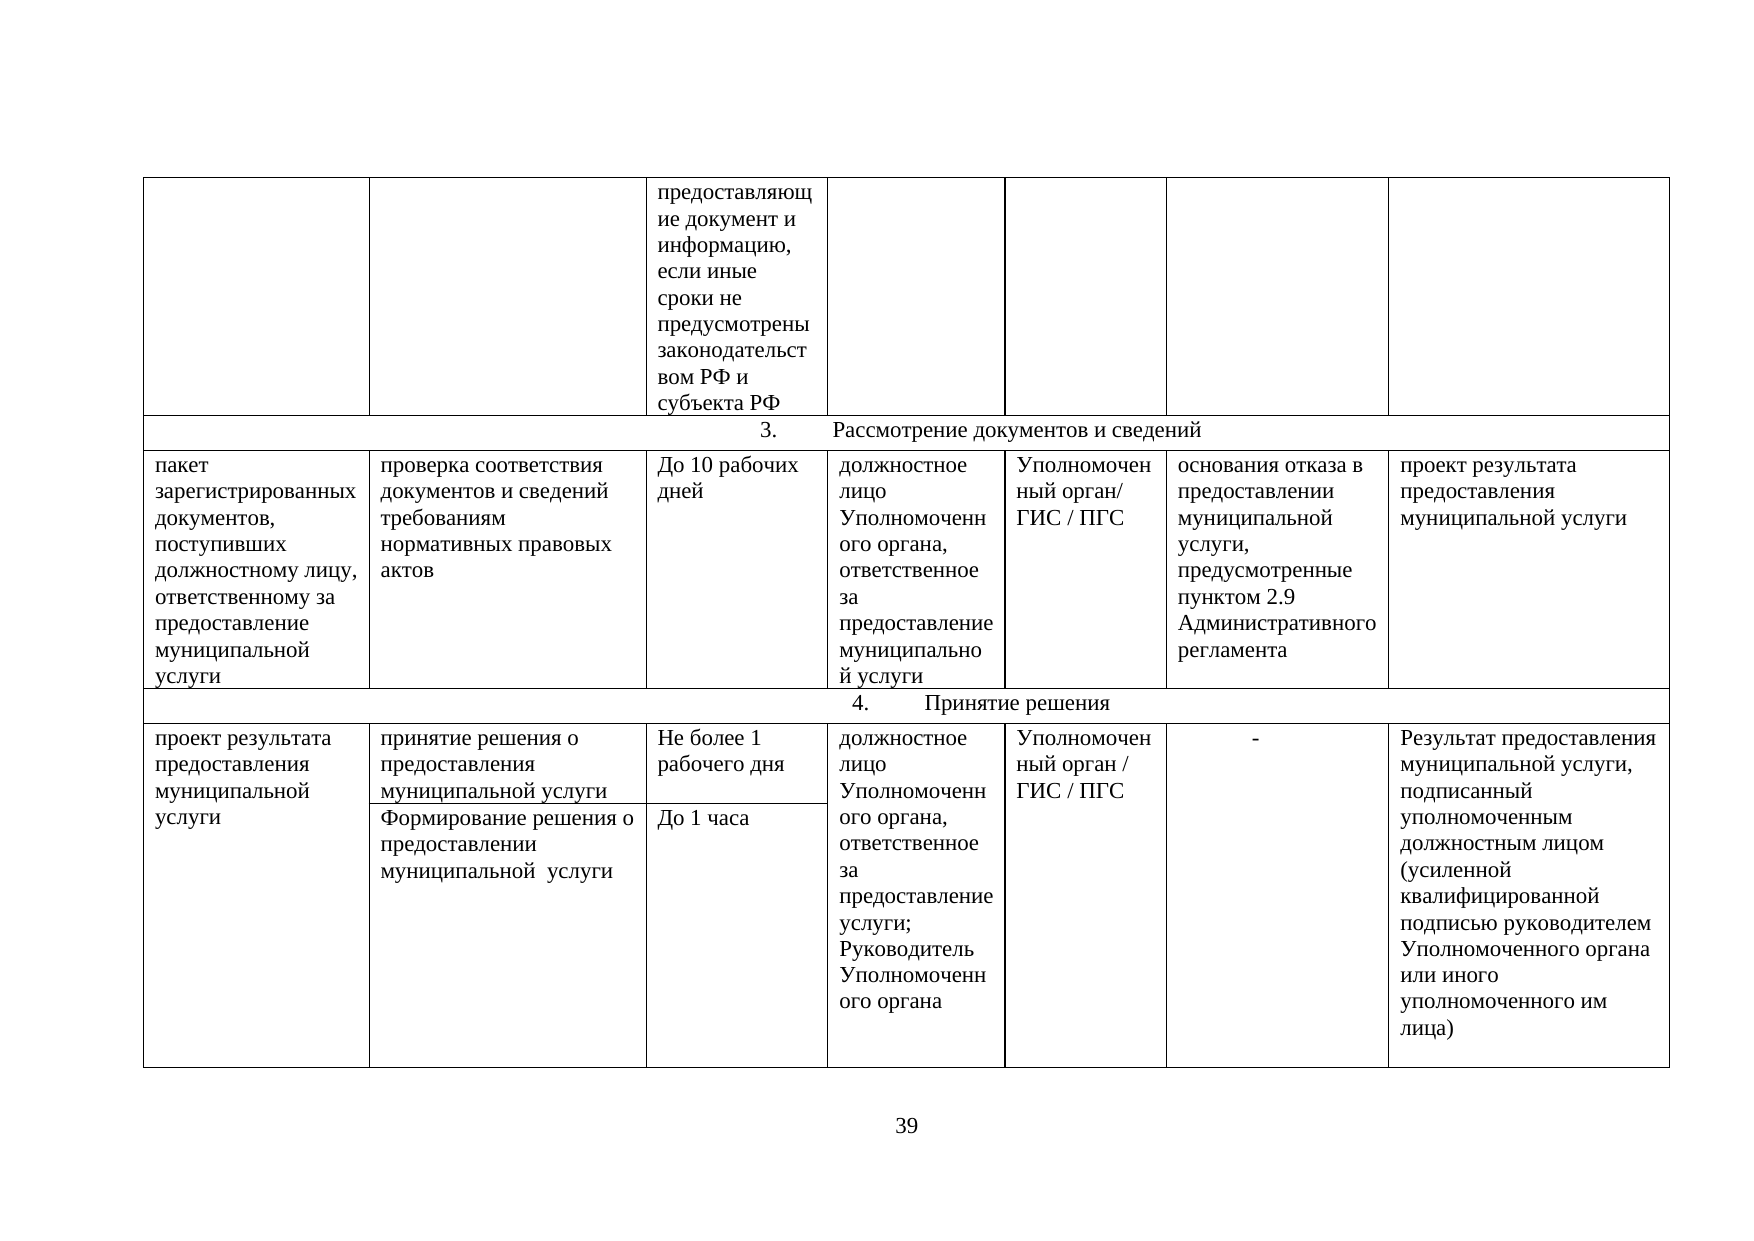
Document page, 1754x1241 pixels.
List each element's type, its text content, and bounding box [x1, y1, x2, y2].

table_cell Принятие решения [144, 689, 1669, 723]
table_cell - [1167, 724, 1388, 1067]
table_cell [144, 178, 369, 415]
table_cell должностное лицо Уполномоченного органа, ответственное за предоставление муниципальной услуги [828, 451, 1004, 688]
table_cell Формирование решения о предоставлении муниципальной услуги [370, 804, 646, 1067]
table_cell Рассмотрение документов и сведений [144, 416, 1669, 450]
table_cell пакет зарегистрированных документов, поступивших должностному лицу, ответственному за предоставление муниципальной услуги [144, 451, 369, 688]
table_cell Уполномоченный орган / ГИС / ПГС [1006, 724, 1166, 1067]
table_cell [1389, 178, 1669, 415]
table_cell проект результата предоставления муниципальной услуги [144, 724, 369, 1067]
table_cell принятие решения о предоставления муниципальной услуги [370, 724, 646, 803]
table_cell основания отказа в предоставлении муниципальной услуги, предусмотренные пунктом 2.9 Административного регламента [1167, 451, 1388, 688]
table_cell Не более 1 рабочего дня [647, 724, 827, 803]
table_cell Результат предоставления муниципальной услуги, подписанный уполномоченным должностным лицом (усиленной квалифицированной подписью руководителем Уполномоченного органа или иного уполномоченного им лица) [1389, 724, 1669, 1067]
table_cell Уполномоченный орган/ ГИС / ПГС [1006, 451, 1166, 688]
table_cell проверка соответствия документов и сведений требованиям нормативных правовых актов [370, 451, 646, 688]
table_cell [647, 178, 827, 415]
table_cell [1167, 178, 1388, 415]
table_cell До 1 часа [647, 804, 827, 1067]
table_cell проект результата предоставления муниципальной услуги [1389, 451, 1669, 688]
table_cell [370, 178, 646, 415]
table_cell До 10 рабочих дней [647, 451, 827, 688]
table_cell должностное лицо Уполномоченного органа, ответственное за предоставление услуги; Руководитель Уполномоченного органа [828, 724, 1004, 1067]
